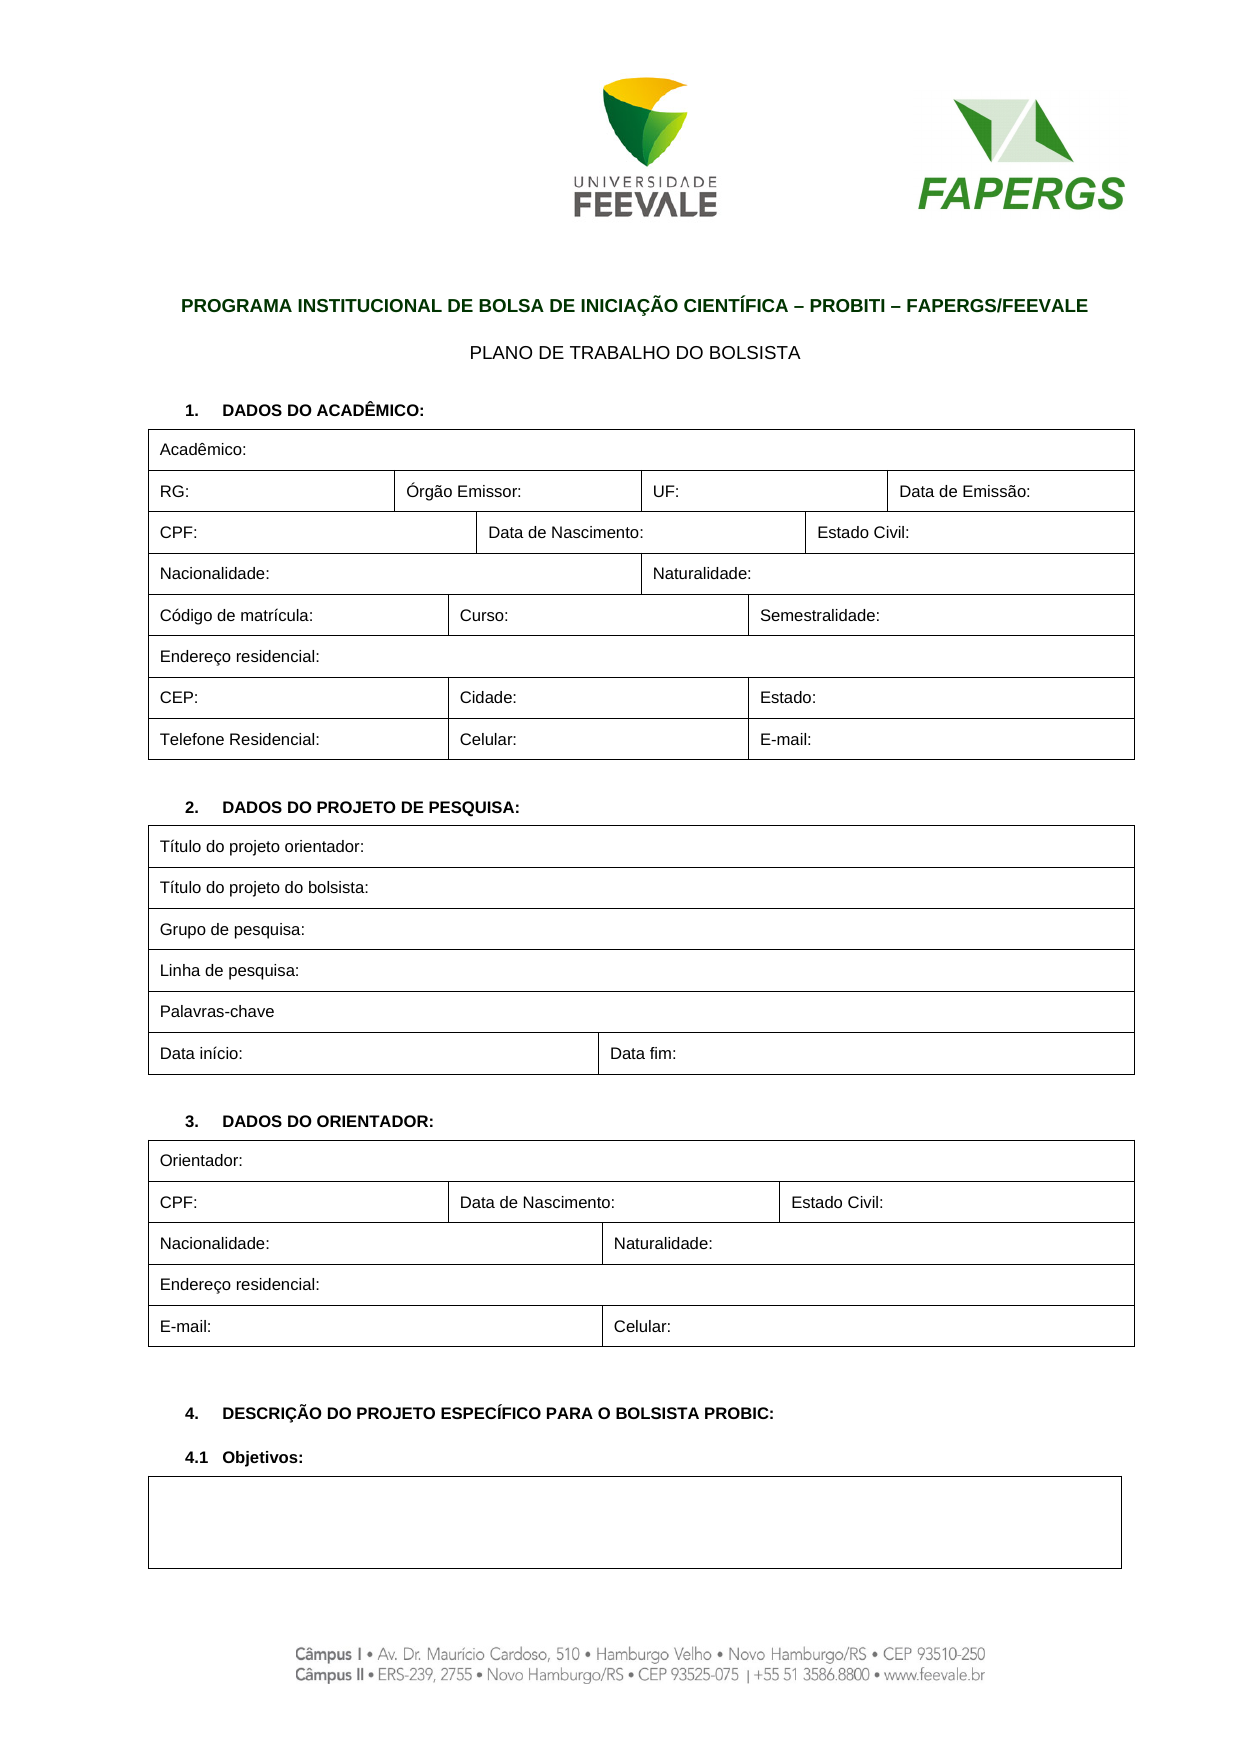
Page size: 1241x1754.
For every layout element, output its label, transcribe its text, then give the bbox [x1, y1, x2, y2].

table_cell Estado: [749, 678, 1134, 718]
table_cell Linha de pesquisa: [149, 950, 1134, 991]
table_cell Data de Nascimento: [477, 512, 805, 552]
picture [912, 90, 1128, 219]
table_cell CPF: [149, 512, 476, 552]
table_cell Data de Nascimento: [449, 1182, 779, 1222]
table_cell E-mail: [749, 719, 1134, 759]
table_cell Endereço residencial: [149, 1265, 1134, 1305]
table_header Orientador: [149, 1141, 1134, 1181]
list DESCRIÇÃO DO PROJETO ESPECÍFICO PARA O BOLSISTA PROBIC: [185, 1404, 1122, 1423]
table_cell Semestralidade: [749, 595, 1134, 635]
table_cell Grupo de pesquisa: [149, 909, 1134, 949]
table_cell CEP: [149, 678, 448, 718]
table_cell Curso: [449, 595, 748, 635]
table_cell Nacionalidade: [149, 554, 641, 594]
table_cell Naturalidade: [603, 1223, 1134, 1263]
table_cell Estado Civil: [780, 1182, 1134, 1222]
table_cell Palavras-chave [149, 992, 1134, 1032]
table_cell Celular: [603, 1306, 1134, 1346]
table_cell RG: [149, 471, 394, 511]
text PROGRAMA INSTITUCIONAL DE BOLSA DE INICIAÇÃO CIENTÍFICA – PROBITI – FAPERGS/FEEVALE [148, 295, 1122, 317]
list DADOS DO ORIENTADOR: [185, 1112, 1122, 1131]
table_header Título do projeto orientador: [149, 826, 1134, 867]
table_cell Código de matrícula: [149, 595, 448, 635]
table_cell UF: [642, 471, 887, 511]
table_cell Data início: [149, 1033, 598, 1073]
table_header Acadêmico: [149, 430, 1134, 470]
table_cell Nacionalidade: [149, 1223, 602, 1263]
table_cell Endereço residencial: [149, 636, 1134, 677]
picture [558, 73, 733, 226]
table_cell Celular: [449, 719, 748, 759]
table_cell Data fim: [599, 1033, 1134, 1073]
table_cell Estado Civil: [806, 512, 1134, 552]
table_header [149, 1477, 1121, 1567]
picture [296, 1646, 985, 1684]
table_cell Órgão Emissor: [395, 471, 641, 511]
table_cell CPF: [149, 1182, 448, 1222]
table_cell Naturalidade: [642, 554, 1134, 594]
list DADOS DO ACADÊMICO: [185, 401, 1122, 420]
table_cell E-mail: [149, 1306, 602, 1346]
list Objetivos: [185, 1448, 1122, 1467]
list DADOS DO PROJETO DE PESQUISA: [185, 798, 1122, 817]
text PLANO DE TRABALHO DO BOLSISTA [148, 342, 1122, 363]
table_cell Telefone Residencial: [149, 719, 448, 759]
table_cell Título do projeto do bolsista: [149, 868, 1134, 908]
table_cell Cidade: [449, 678, 748, 718]
table_cell Data de Emissão: [888, 471, 1134, 511]
